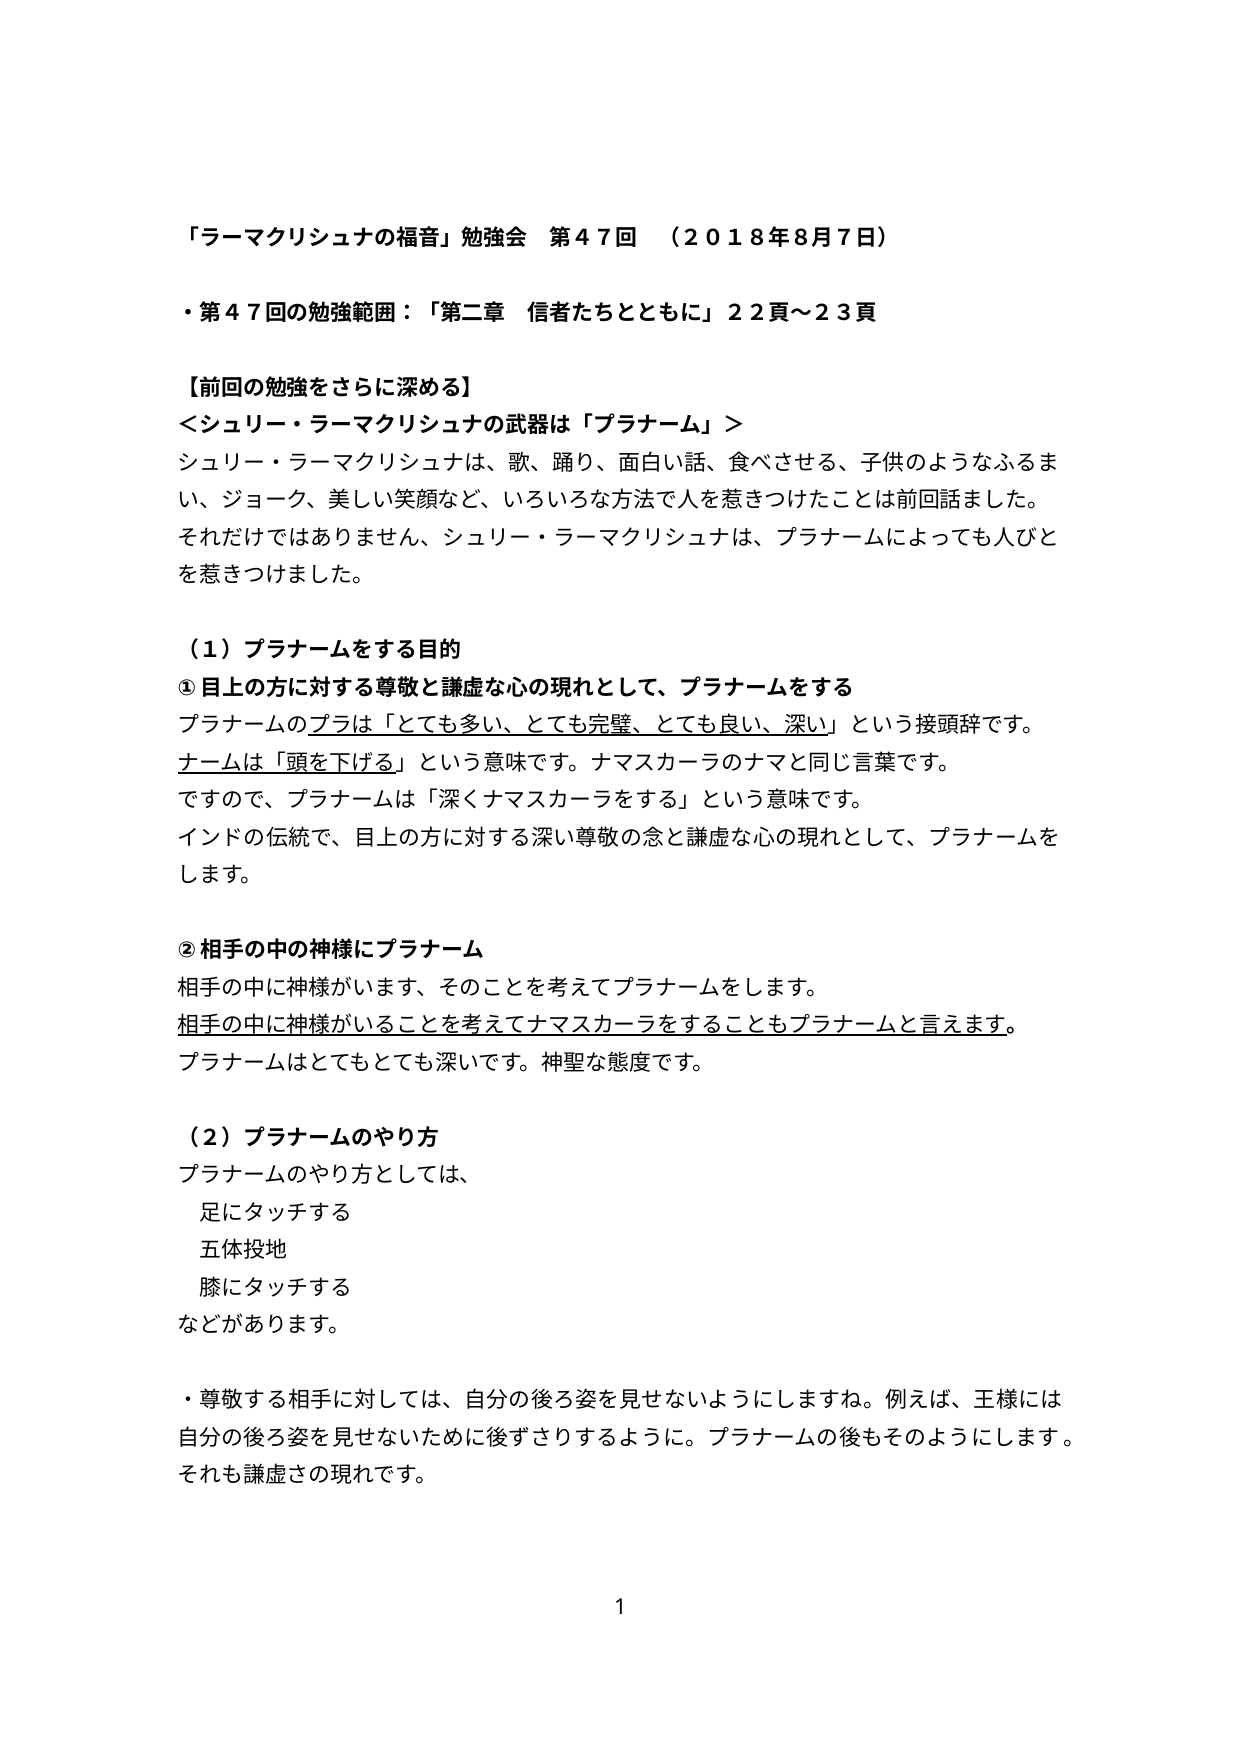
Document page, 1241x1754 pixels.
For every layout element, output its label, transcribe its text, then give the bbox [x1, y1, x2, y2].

text 相手の中に神様がいます、そのことを考えてプラナームをします。 [177, 967, 1063, 1004]
text （１）プラナームをする目的 [177, 629, 1063, 667]
text 膝にタッチする [177, 1267, 1063, 1304]
text （２）プラナームのやり方 [177, 1117, 1063, 1154]
text シュリー・ラーマクリシュナは、歌、踊り、面白い話、食べさせる、子供のようなふるまい、ジョーク、美しい笑顔など、いろいろな方法で人を惹きつけたことは前回話ました。 [177, 442, 1063, 517]
text 相手の中に神様がいることを考えてナマスカーラをすることもプラナームと言えます。 [177, 1004, 1063, 1042]
text ＜シュリー・ラーマクリシュナの武器は「プラナーム」＞ [177, 404, 1063, 442]
text インドの伝統で、目上の方に対する深い尊敬の念と謙虚な心の現れとして、プラナームをします。 [177, 817, 1063, 892]
text ②相手の中の神様にプラナーム [177, 929, 1063, 967]
text プラナームはとてもとても深いです。神聖な態度です。 [177, 1042, 1063, 1079]
text それだけではありません、シュリー・ラーマクリシュナは、プラナームによっても人びとを惹きつけました。 [177, 517, 1063, 592]
text などがあります。 [177, 1304, 1063, 1342]
text 五体投地 [177, 1229, 1063, 1267]
text ①目上の方に対する尊敬と謙虚な心の現れとして、プラナームをする [177, 667, 1063, 704]
text 【前回の勉強をさらに深める】 [177, 367, 1063, 404]
text ・第４７回の勉強範囲：「第二章 信者たちとともに」２２頁～２３頁 [177, 292, 1063, 329]
text 足にタッチする [177, 1192, 1063, 1229]
text ナームは「頭を下げる」という意味です。ナマスカーラのナマと同じ言葉です。 [177, 742, 1063, 779]
text ・尊敬する相手に対しては、自分の後ろ姿を見せないようにしますね。例えば、王様には自分の後ろ姿を見せないために後ずさりするように。プラナームの後もそのようにします。それも謙虚さの現れです。 [177, 1379, 1063, 1492]
text 「ラーマクリシュナの福音」勉強会 第４７回 （２０１８年８月７日） [177, 217, 1063, 254]
text ですので、プラナームは「深くナマスカーラをする」という意味です。 [177, 779, 1063, 817]
text プラナームのプラは「とても多い、とても完璧、とても良い、深い」という接頭辞です。 [177, 704, 1063, 742]
text プラナームのやり方としては、 [177, 1154, 1063, 1192]
